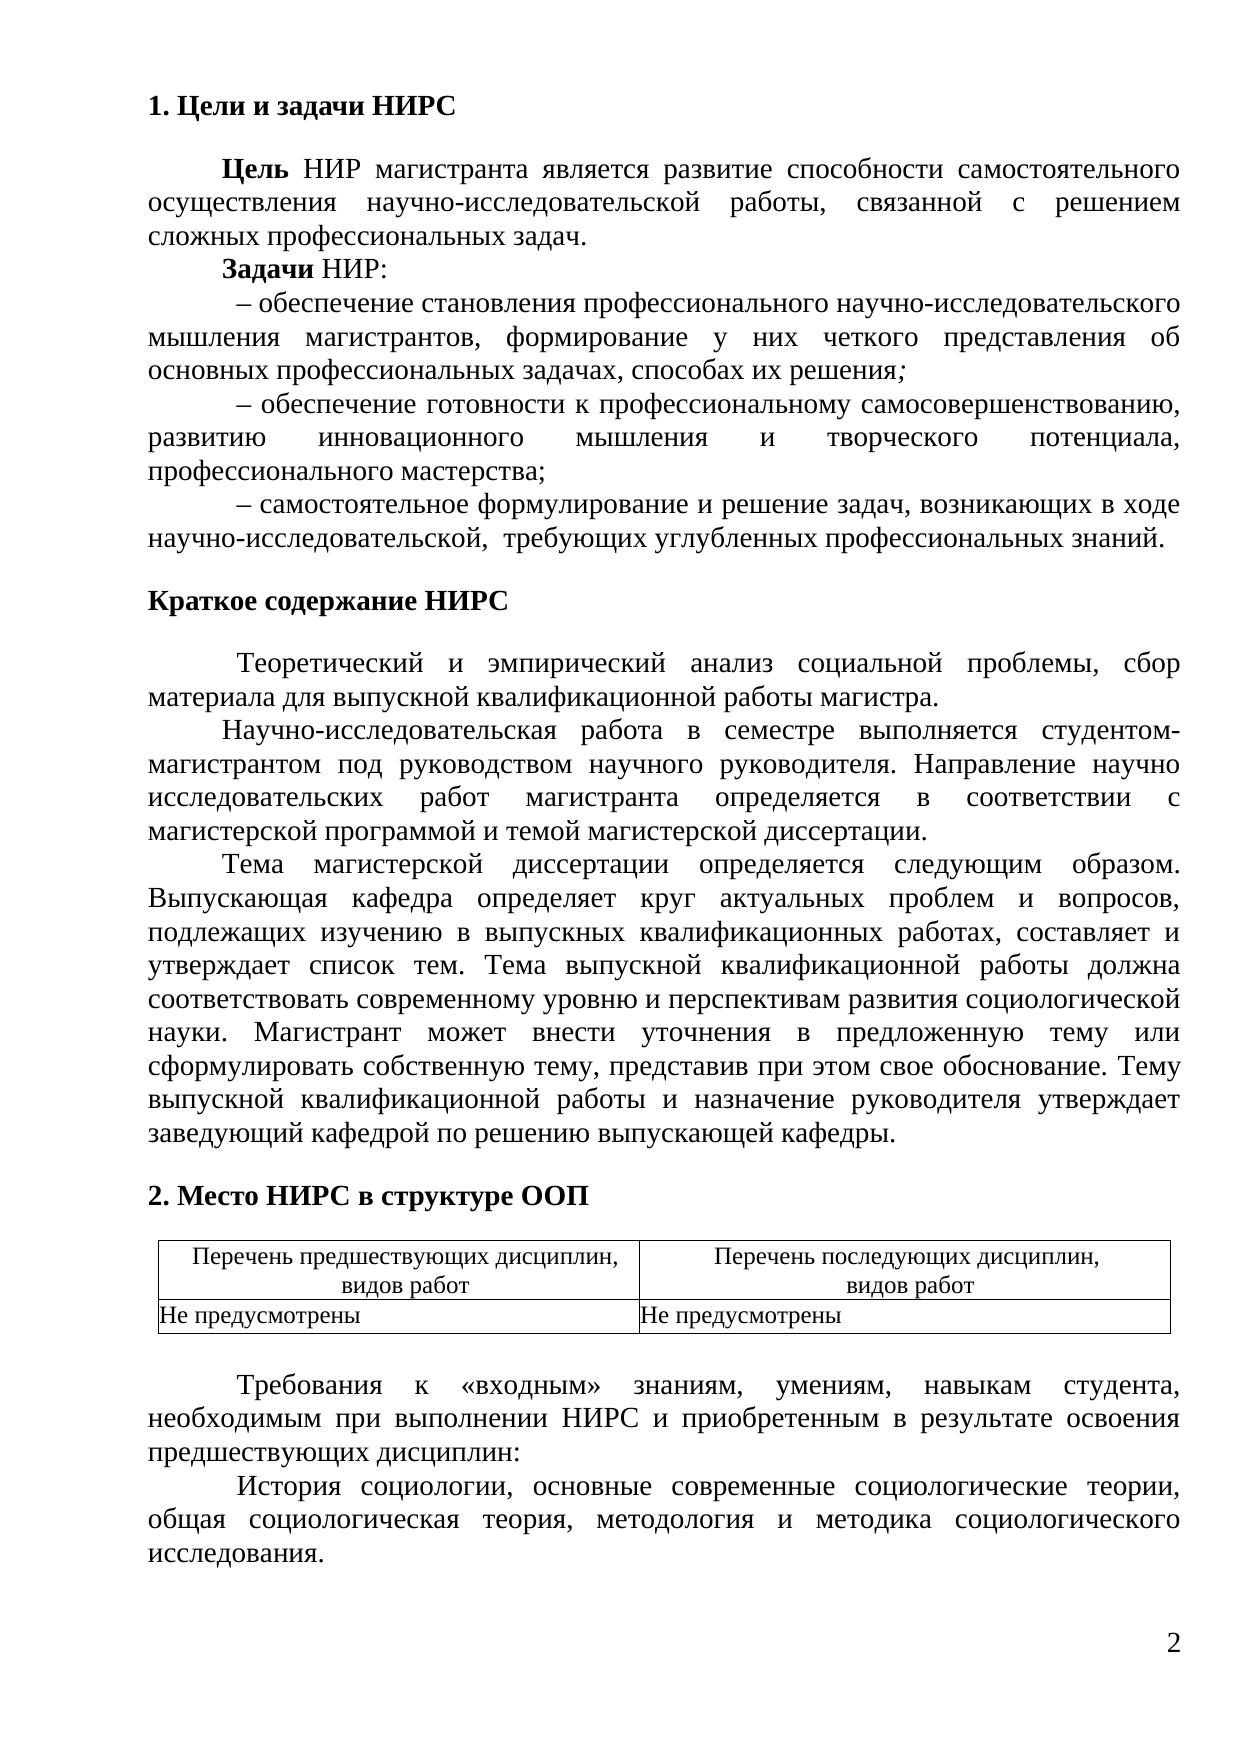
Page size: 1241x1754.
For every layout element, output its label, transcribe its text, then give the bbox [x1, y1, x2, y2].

table_header Перечень предшествующих дисциплин, видов работ [159, 1241, 639, 1299]
table_header Перечень последующих дисциплин, видов работ [640, 1241, 1170, 1299]
table_cell Не предусмотрены [640, 1300, 1170, 1332]
text – обеспечение становления профессионального научно-исследовательского мышления магистрантов, формирование у них четкого представления об основных профессиональных задачах, способах их решения; [148, 285, 1181, 386]
table_cell Не предусмотрены [159, 1300, 639, 1332]
subtitle Краткое содержание НИРС [148, 583, 1181, 616]
text Научно-исследовательская работа в семестре выполняется студентом-магистрантом под руководством научного руководителя. Направление научно исследовательских работ магистранта определяется в соответствии с магистерской программой и темой магистерской диссертации. [148, 712, 1181, 847]
text История социологии, основные современные социологические теории, общая социологическая теория, методология и методика социологического исследования. [148, 1468, 1181, 1568]
subtitle 1. Цели и задачи НИРС [148, 88, 1181, 122]
text – обеспечение готовности к профессиональному самосовершенствованию, развитию инновационного мышления и творческого потенциала, профессионального мастерства; [148, 386, 1181, 486]
text Задачи НИР: [148, 252, 1181, 285]
text Тема магистерской диссертации определяется следующим образом. Выпускающая кафедра определяет круг актуальных проблем и вопросов, подлежащих изучению в выпускных квалификационных работах, составляет и утверждает список тем. Тема выпускной квалификационной работы должна соответствовать современному уровню и перспективам развития социологической науки. Магистрант может внести уточнения в предложенную тему или сформулировать собственную тему, представив при этом свое обоснование. Тему выпускной квалификационной работы и назначение руководителя утверждает заведующий кафедрой по решению выпускающей кафедры. [148, 847, 1181, 1148]
subtitle 2. Место НИРС в структуре ООП [148, 1178, 1181, 1211]
text – самостоятельное формулирование и решение задач, возникающих в ходе научно-исследовательской, требующих углубленных профессиональных знаний. [148, 486, 1181, 553]
text Требования к «входным» знаниям, умениям, навыкам студента, необходимым при выполнении НИРС и приобретенным в результате освоения предшествующих дисциплин: [148, 1367, 1181, 1468]
text Теоретический и эмпирический анализ социальной проблемы, сбор материала для выпускной квалификационной работы магистра. [148, 645, 1181, 712]
text Цель НИР магистранта является развитие способности самостоятельного осуществления научно-исследовательской работы, связанной с решением сложных профессиональных задач. [148, 151, 1181, 252]
